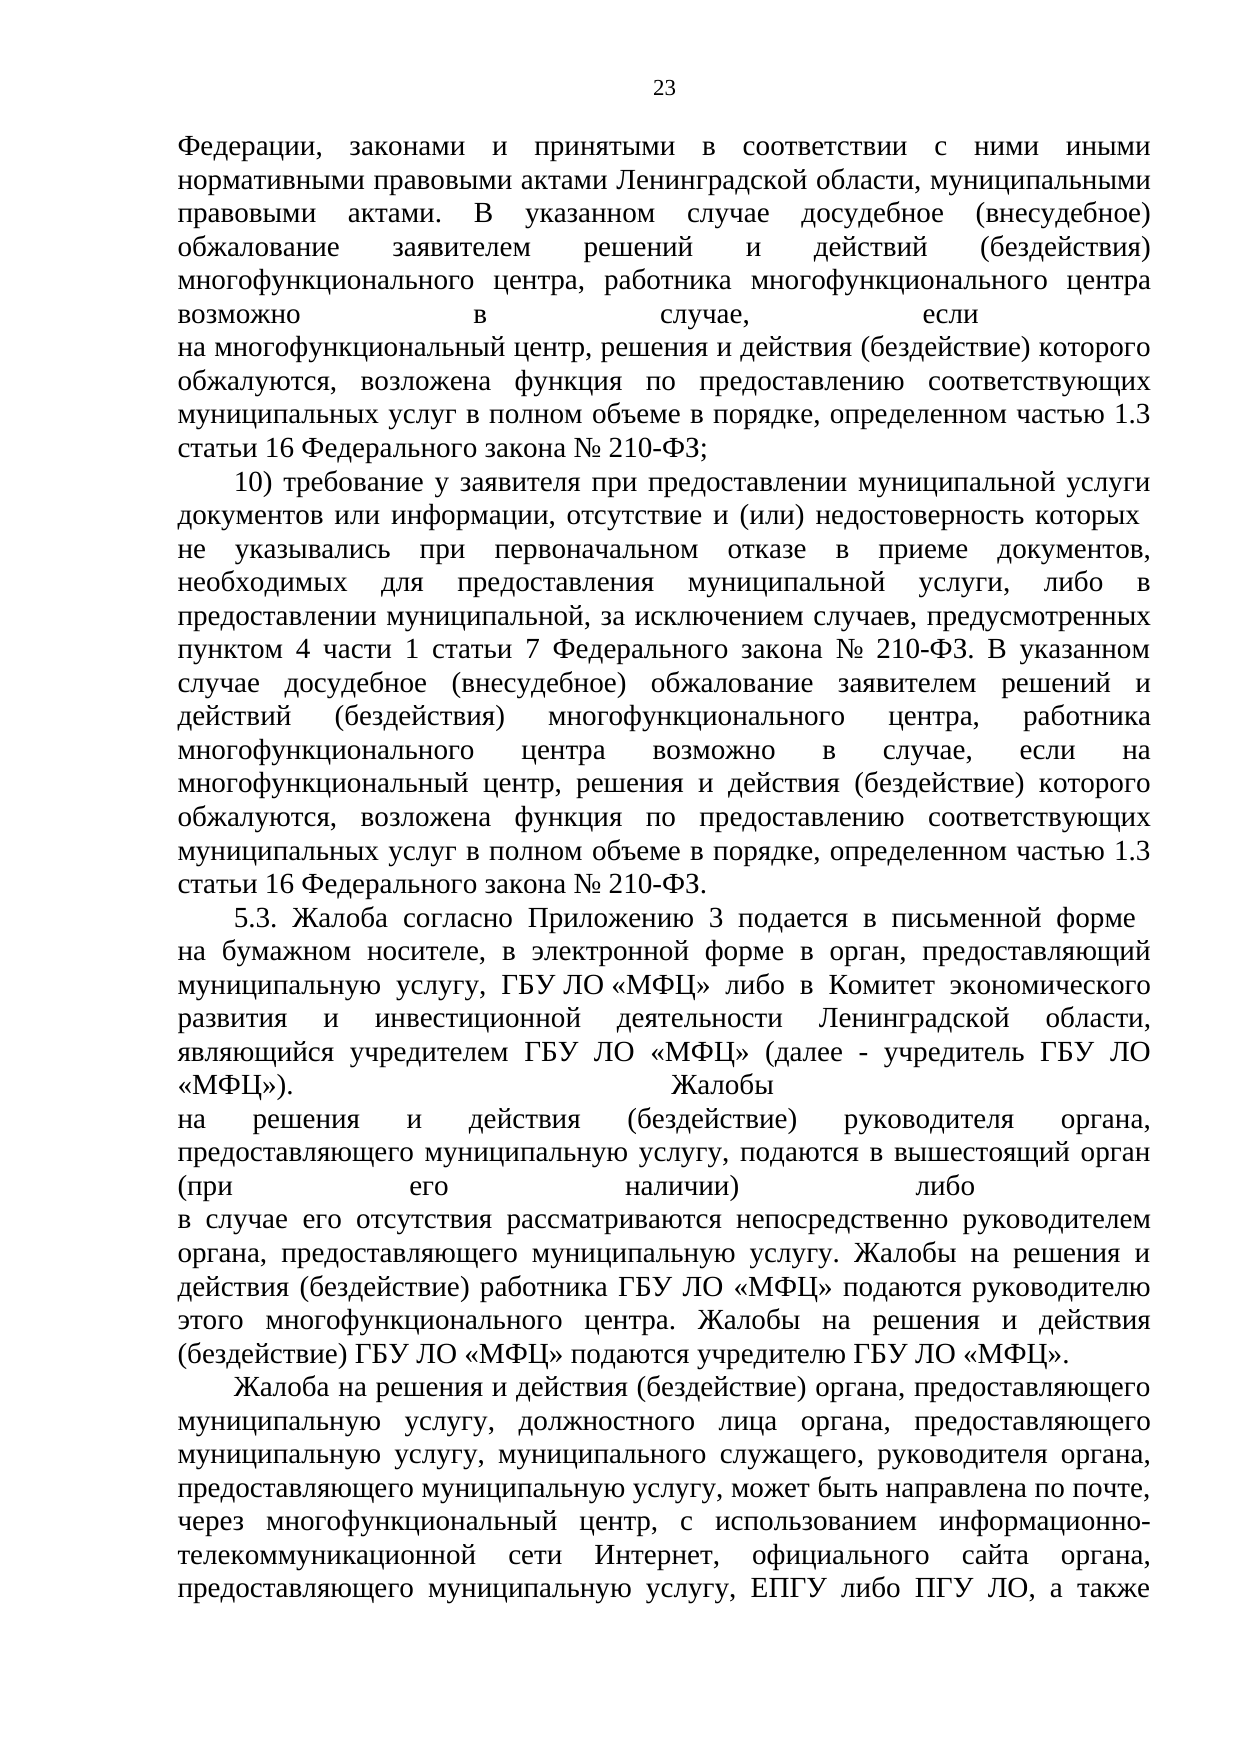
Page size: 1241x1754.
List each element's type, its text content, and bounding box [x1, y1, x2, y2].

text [177, 1369, 1152, 1604]
text 10) требование у заявителя при предоставлении муниципальной услуги документов или информации, отсутствие и (или) недостоверность которых не указывались при первоначальном отказе в приеме документов, необходимых для предоставления муниципальной услуги, либо в предоставлении муниципальной, за исключением случаев, предусмотренных пунктом 4 части 1 статьи 7 Федерального закона № 210-ФЗ. В указанном случае досудебное (внесудебное) обжалование заявителем решений и действий (бездействия) многофункционального центра, работника многофункционального центра возможно в случае, если на многофункциональный центр, решения и действия (бездействие) которого обжалуются, возложена функция по предоставлению соответствующих муниципальных услуг в полном объеме в порядке, определенном частью 1.3 статьи 16 Федерального закона № 210-ФЗ. [177, 464, 1152, 900]
text 5.3. Жалоба согласно Приложению 3 подается в письменной форме на бумажном носителе, в электронной форме в орган, предоставляющий муниципальную услугу, ГБУ ЛО «МФЦ» либо в Комитет экономического развития и инвестиционной деятельности Ленинградской области, являющийся учредителем ГБУ ЛО «МФЦ» (далее - учредитель ГБУ ЛО «МФЦ»). Жалобы на решения и действия (бездействие) руководителя органа, предоставляющего муниципальную услугу, подаются в вышестоящий орган (при его наличии) либо в случае его отсутствия рассматриваются непосредственно руководителем органа, предоставляющего муниципальную услугу. Жалобы на решения и действия (бездействие) работника ГБУ ЛО «МФЦ» подаются руководителю этого многофункционального центра. Жалобы на решения и действия (бездействие) ГБУ ЛО «МФЦ» подаются учредителю ГБУ ЛО «МФЦ». [177, 900, 1152, 1369]
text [177, 128, 1152, 464]
